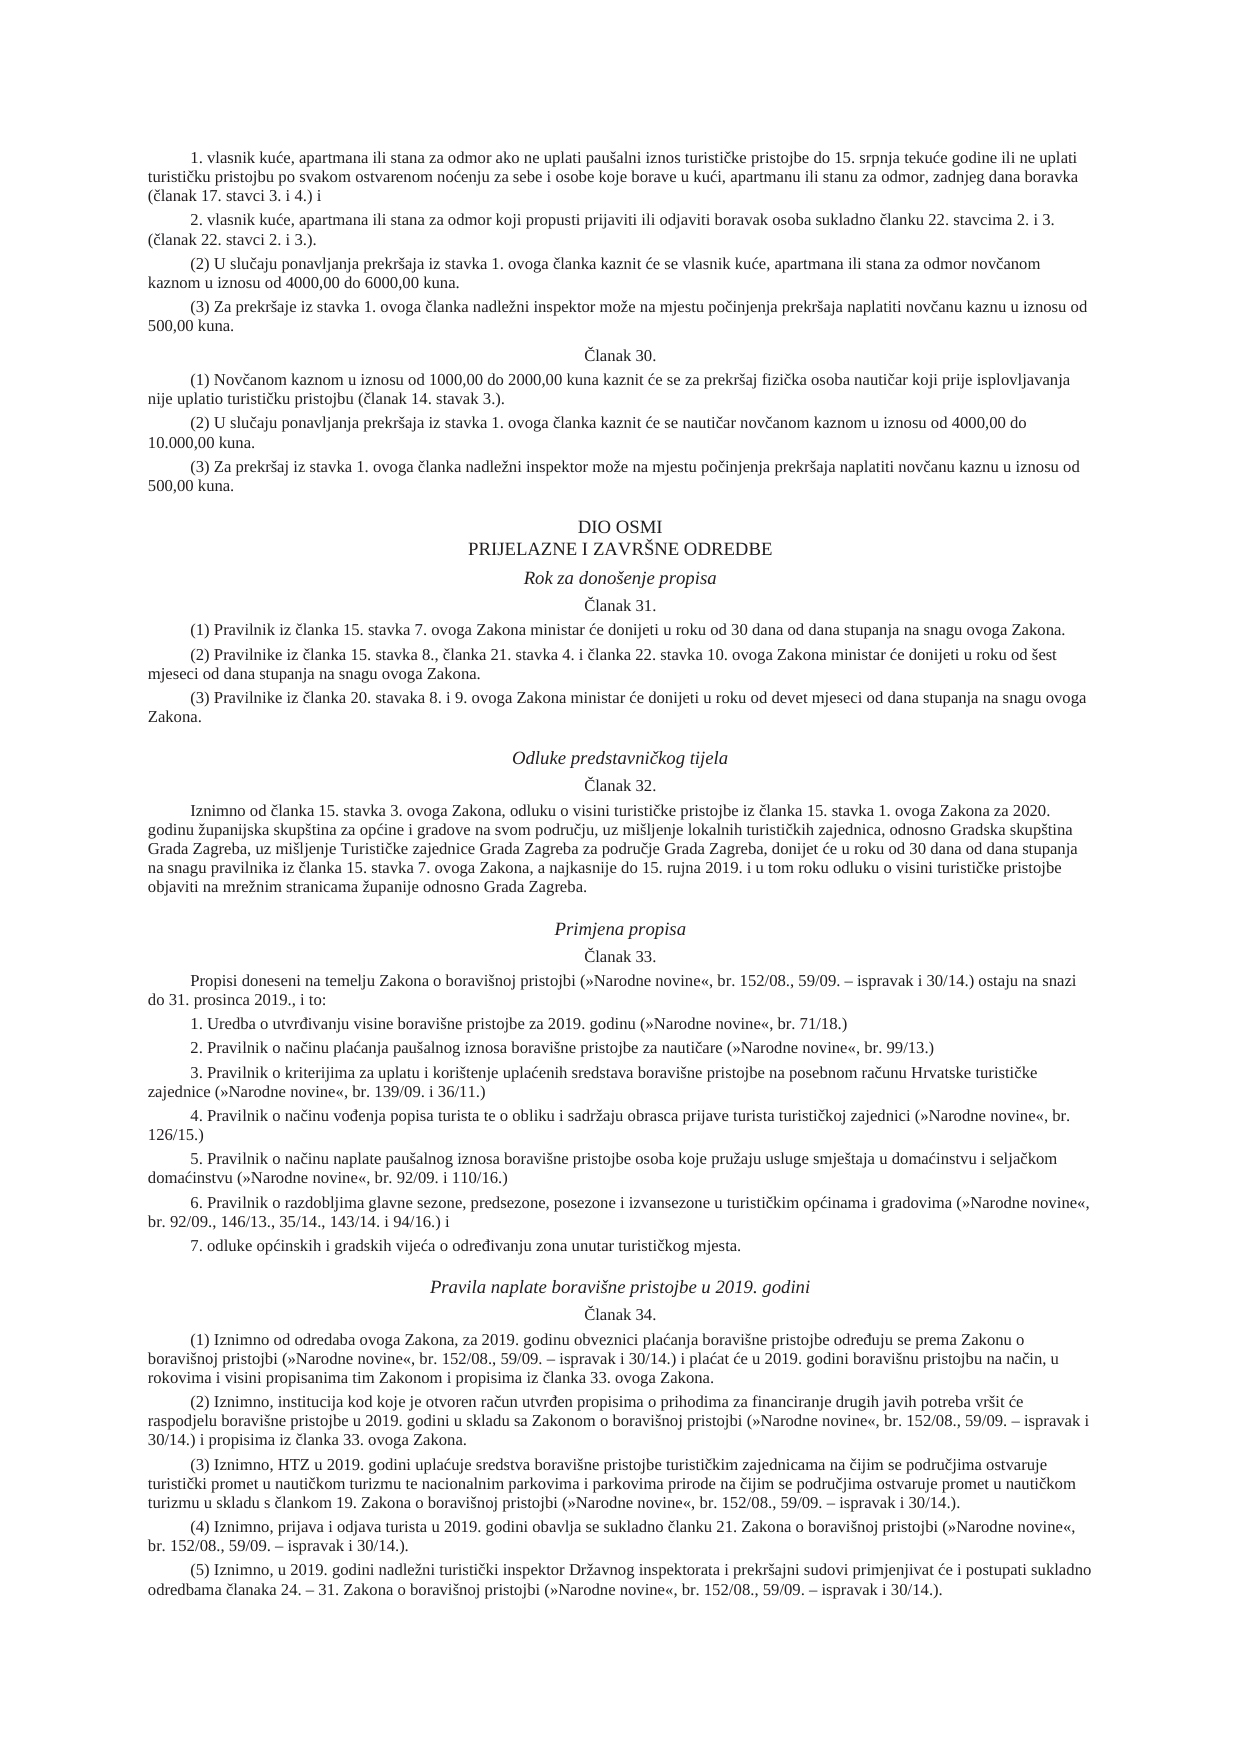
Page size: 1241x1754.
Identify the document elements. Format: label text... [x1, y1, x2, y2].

text (1) Iznimno od odredaba ovoga Zakona, za 2019. godinu obveznici plaćanja boravišne pristojbe određuju se prema Zakonu o boravišnoj pristojbi (»Narodne novine«, br. 152/08., 59/09. – ispravak i 30/14.) i plaćat će u 2019. godini boravišnu pristojbu na način, u rokovima i visini propisanima tim Zakonom i propisima iz članka 33. ovoga Zakona. [148, 1329, 1093, 1387]
text 7. odluke općinskih i gradskih vijeća o određivanju zona unutar turističkog mjesta. [148, 1236, 1093, 1255]
text (3) Za prekršaje iz stavka 1. ovoga članka nadležni inspektor može na mjestu počinjenja prekršaja naplatiti novčanu kaznu u iznosu od 500,00 kuna. [148, 297, 1093, 335]
text (3) Iznimno, HTZ u 2019. godini uplaćuje sredstva boravišne pristojbe turističkim zajednicama na čijim se područjima ostvaruje turistički promet u nautičkom turizmu te nacionalnim parkovima i parkovima prirode na čijim se područjima ostvaruje promet u nautičkom turizmu u skladu s člankom 19. Zakona o boravišnoj pristojbi (»Narodne novine«, br. 152/08., 59/09. – ispravak i 30/14.). [148, 1454, 1093, 1512]
text Pravila naplate boravišne pristojbe u 2019. godini [148, 1276, 1093, 1298]
text Odluke predstavničkog tijela [148, 747, 1093, 769]
text 4. Pravilnik o načinu vođenja popisa turista te o obliku i sadržaju obrasca prijave turista turističkoj zajednici (»Narodne novine«, br. 126/15.) [148, 1106, 1093, 1144]
text Rok za donošenje propisa [148, 567, 1093, 588]
text Članak 30. [148, 346, 1093, 365]
text DIO OSMI PRIJELAZNE I ZAVRŠNE ODREDBE [148, 516, 1093, 559]
text Članak 31. [148, 596, 1093, 615]
text (4) Iznimno, prijava i odjava turista u 2019. godini obavlja se sukladno članku 21. Zakona o boravišnoj pristojbi (»Narodne novine«, br. 152/08., 59/09. – ispravak i 30/14.). [148, 1517, 1093, 1555]
text 1. vlasnik kuće, apartmana ili stana za odmor ako ne uplati paušalni iznos turističke pristojbe do 15. srpnja tekuće godine ili ne uplati turističku pristojbu po svakom ostvarenom noćenju za sebe i osobe koje borave u kući, apartmanu ili stanu za odmor, zadnjeg dana boravka (članak 17. stavci 3. i 4.) i [148, 148, 1093, 205]
text 1. Uredba o utvrđivanju visine boravišne pristojbe za 2019. godinu (»Narodne novine«, br. 71/18.) [148, 1014, 1093, 1033]
text 5. Pravilnik o načinu naplate paušalnog iznosa boravišne pristojbe osoba koje pružaju usluge smještaja u domaćinstvu i seljačkom domaćinstvu (»Narodne novine«, br. 92/09. i 110/16.) [148, 1149, 1093, 1187]
text Primjena propisa [148, 917, 1093, 939]
text (2) Pravilnike iz članka 15. stavka 8., članka 21. stavka 4. i članka 22. stavka 10. ovoga Zakona ministar će donijeti u roku od šest mjeseci od dana stupanja na snagu ovoga Zakona. [148, 644, 1093, 683]
text (3) Pravilnike iz članka 20. stavaka 8. i 9. ovoga Zakona ministar će donijeti u roku od devet mjeseci od dana stupanja na snagu ovoga Zakona. [148, 688, 1093, 726]
text (2) U slučaju ponavljanja prekršaja iz stavka 1. ovoga članka kaznit će se vlasnik kuće, apartmana ili stana za odmor novčanom kaznom u iznosu od 4000,00 do 6000,00 kuna. [148, 253, 1093, 292]
text 3. Pravilnik o kriterijima za uplatu i korištenje uplaćenih sredstava boravišne pristojbe na posebnom računu Hrvatske turističke zajednice (»Narodne novine«, br. 139/09. i 36/11.) [148, 1062, 1093, 1101]
text (1) Novčanom kaznom u iznosu od 1000,00 do 2000,00 kuna kaznit će se za prekršaj fizička osoba nautičar koji prije isplovljavanja nije uplatio turističku pristojbu (članak 14. stavak 3.). [148, 370, 1093, 408]
text (2) U slučaju ponavljanja prekršaja iz stavka 1. ovoga članka kaznit će se nautičar novčanom kaznom u iznosu od 4000,00 do 10.000,00 kuna. [148, 413, 1093, 452]
text Članak 34. [148, 1305, 1093, 1324]
text (3) Za prekršaj iz stavka 1. ovoga članka nadležni inspektor može na mjestu počinjenja prekršaja naplatiti novčanu kaznu u iznosu od 500,00 kuna. [148, 457, 1093, 495]
text (1) Pravilnik iz članka 15. stavka 7. ovoga Zakona ministar će donijeti u roku od 30 dana od dana stupanja na snagu ovoga Zakona. [148, 620, 1093, 639]
text (5) Iznimno, u 2019. godini nadležni turistički inspektor Državnog inspektorata i prekršajni sudovi primjenjivat će i postupati sukladno odredbama članaka 24. – 31. Zakona o boravišnoj pristojbi (»Narodne novine«, br. 152/08., 59/09. – ispravak i 30/14.). [148, 1560, 1093, 1598]
text Članak 33. [148, 947, 1093, 966]
text Propisi doneseni na temelju Zakona o boravišnoj pristojbi (»Narodne novine«, br. 152/08., 59/09. – ispravak i 30/14.) ostaju na snazi do 31. prosinca 2019., i to: [148, 971, 1093, 1009]
text Iznimno od članka 15. stavka 3. ovoga Zakona, odluku o visini turističke pristojbe iz članka 15. stavka 1. ovoga Zakona za 2020. godinu županijska skupština za općine i gradove na svom području, uz mišljenje lokalnih turističkih zajednica, odnosno Gradska skupština Grada Zagreba, uz mišljenje Turističke zajednice Grada Zagreba za područje Grada Zagreba, donijet će u roku od 30 dana od dana stupanja na snagu pravilnika iz članka 15. stavka 7. ovoga Zakona, a najkasnije do 15. rujna 2019. i u tom roku odluku o visini turističke pristojbe objaviti na mrežnim stranicama županije odnosno Grada Zagreba. [148, 800, 1093, 896]
text 6. Pravilnik o razdobljima glavne sezone, predsezone, posezone i izvansezone u turističkim općinama i gradovima (»Narodne novine«, br. 92/09., 146/13., 35/14., 143/14. i 94/16.) i [148, 1192, 1093, 1231]
text 2. Pravilnik o načinu plaćanja paušalnog iznosa boravišne pristojbe za nautičare (»Narodne novine«, br. 99/13.) [148, 1038, 1093, 1057]
text (2) Iznimno, institucija kod koje je otvoren račun utvrđen propisima o prihodima za financiranje drugih javih potreba vršit će raspodjelu boravišne pristojbe u 2019. godini u skladu sa Zakonom o boravišnoj pristojbi (»Narodne novine«, br. 152/08., 59/09. – ispravak i 30/14.) i propisima iz članka 33. ovoga Zakona. [148, 1392, 1093, 1449]
text 2. vlasnik kuće, apartmana ili stana za odmor koji propusti prijaviti ili odjaviti boravak osoba sukladno članku 22. stavcima 2. i 3. (članak 22. stavci 2. i 3.). [148, 210, 1093, 248]
text Članak 32. [148, 776, 1093, 795]
